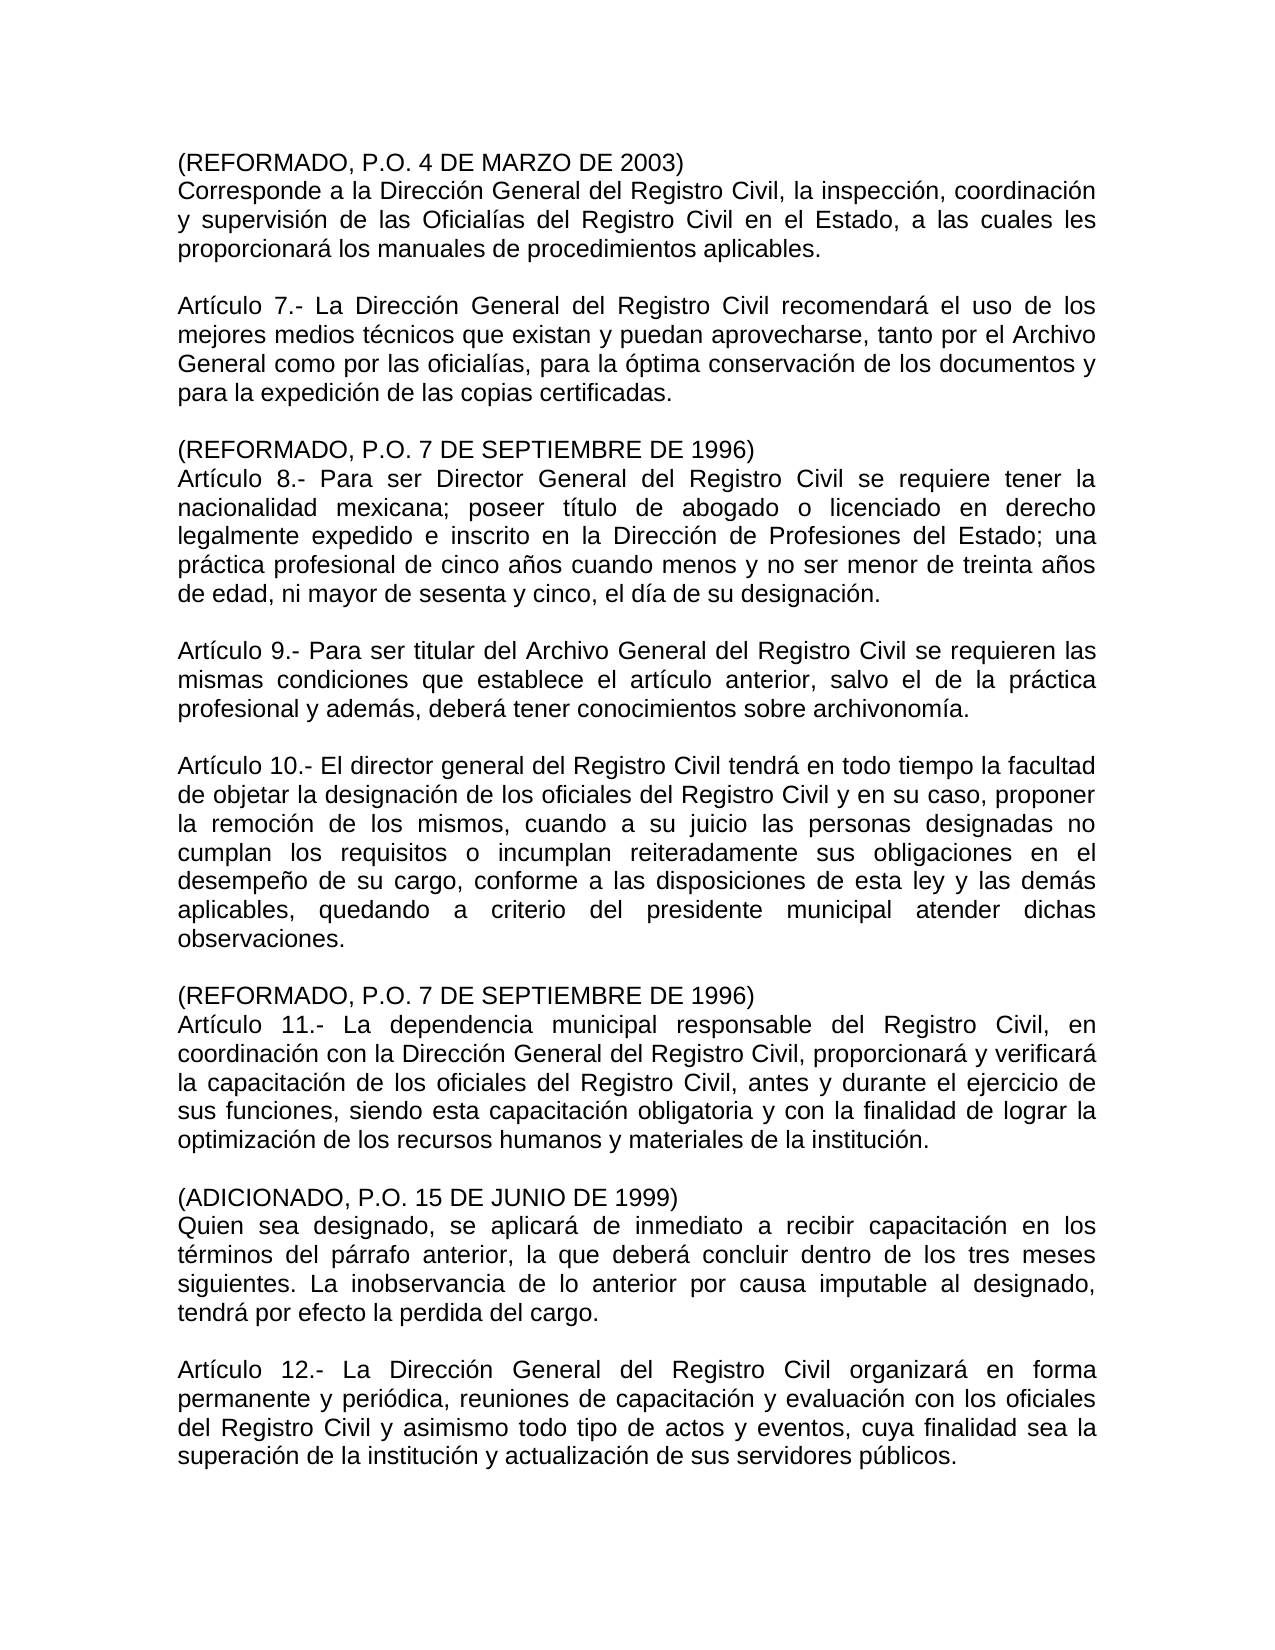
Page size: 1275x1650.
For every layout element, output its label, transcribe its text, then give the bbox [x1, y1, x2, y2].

text Artículo 7.- La Dirección General del Registro Civil recomendará el uso de los mejores medios técnicos que existan y puedan aprovecharse, tanto por el Archivo General como por las oficialías, para la óptima conservación de los documentos y para la expedición de las copias certificadas. [177, 291, 1098, 406]
text (REFORMADO, P.O. 7 DE SEPTIEMBRE DE 1996) [177, 981, 1098, 1010]
text (REFORMADO, P.O. 7 DE SEPTIEMBRE DE 1996) [177, 435, 1098, 464]
text Artículo 8.- Para ser Director General del Registro Civil se requiere tener la nacionalidad mexicana; poseer título de abogado o licenciado en derecho legalmente expedido e inscrito en la Dirección de Profesiones del Estado; una práctica profesional de cinco años cuando menos y no ser menor de treinta años de edad, ni mayor de sesenta y cinco, el día de su designación. [177, 464, 1098, 608]
text (ADICIONADO, P.O. 15 DE JUNIO DE 1999) [177, 1183, 1098, 1211]
text Corresponde a la Dirección General del Registro Civil, la inspección, coordinación y supervisión de las Oficialías del Registro Civil en el Estado, a las cuales les proporcionará los manuales de procedimientos aplicables. [177, 176, 1098, 263]
text (REFORMADO, P.O. 4 DE MARZO DE 2003) [177, 148, 1098, 176]
text Artículo 11.- La dependencia municipal responsable del Registro Civil, en coordinación con la Dirección General del Registro Civil, proporcionará y verificará la capacitación de los oficiales del Registro Civil, antes y durante el ejercicio de sus funciones, siendo esta capacitación obligatoria y con la finalidad de lograr la optimización de los recursos humanos y materiales de la institución. [177, 1010, 1098, 1154]
text Artículo 9.- Para ser titular del Archivo General del Registro Civil se requieren las mismas condiciones que establece el artículo anterior, salvo el de la práctica profesional y además, deberá tener conocimientos sobre archivonomía. [177, 636, 1098, 723]
text Quien sea designado, se aplicará de inmediato a recibir capacitación en los términos del párrafo anterior, la que deberá concluir dentro de los tres meses siguientes. La inobservancia de lo anterior por causa imputable al designado, tendrá por efecto la perdida del cargo. [177, 1211, 1098, 1326]
text Artículo 10.- El director general del Registro Civil tendrá en todo tiempo la facultad de objetar la designación de los oficiales del Registro Civil y en su caso, proponer la remoción de los mismos, cuando a su juicio las personas designadas no cumplan los requisitos o incumplan reiteradamente sus obligaciones en el desempeño de su cargo, conforme a las disposiciones de esta ley y las demás aplicables, quedando a criterio del presidente municipal atender dichas observaciones. [177, 751, 1098, 953]
text Artículo 12.- La Dirección General del Registro Civil organizará en forma permanente y periódica, reuniones de capacitación y evaluación con los oficiales del Registro Civil y asimismo todo tipo de actos y eventos, cuya finalidad sea la superación de la institución y actualización de sus servidores públicos. [177, 1355, 1098, 1470]
